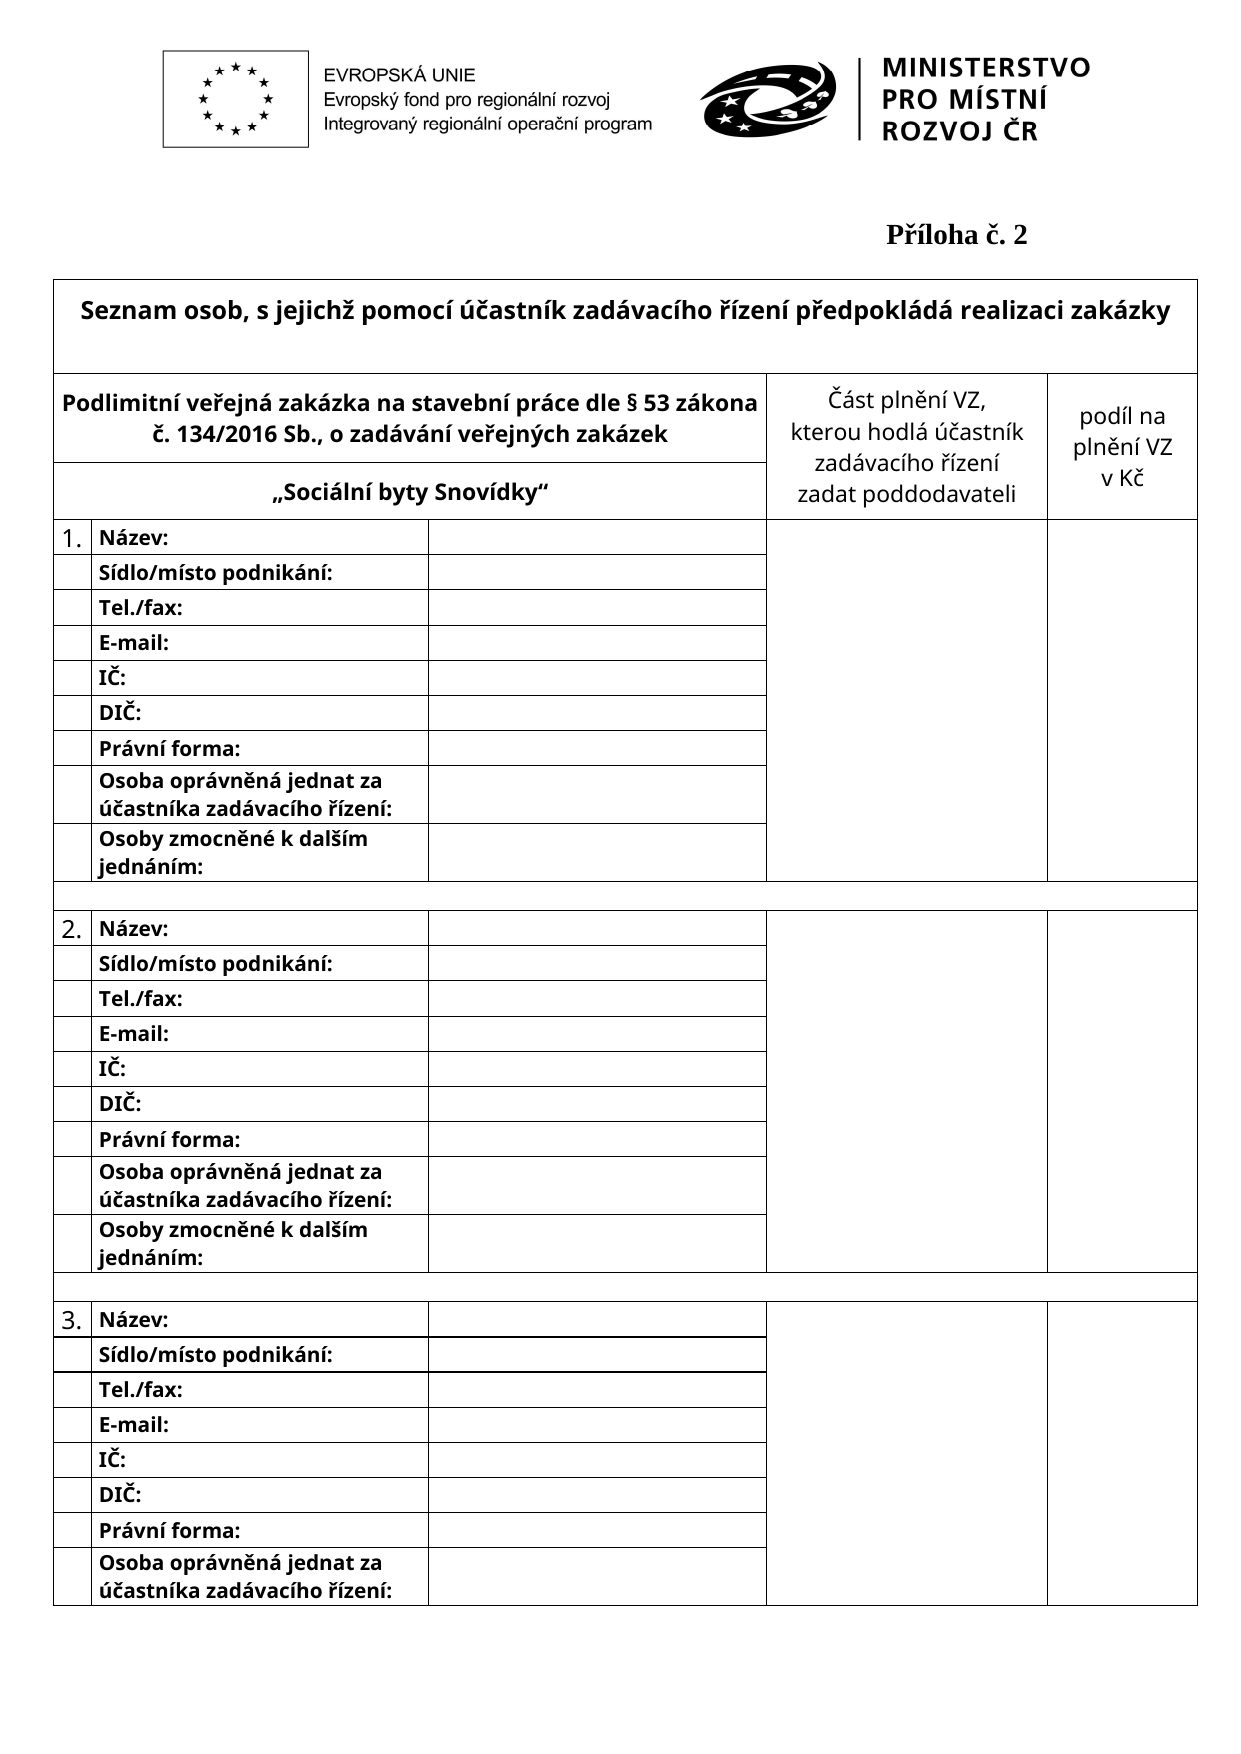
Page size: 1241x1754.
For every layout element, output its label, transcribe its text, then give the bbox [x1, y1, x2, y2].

table_cell Osoby zmocněné k dalším jednáním: [92, 824, 428, 881]
table_cell [429, 1338, 766, 1371]
table_cell [54, 1017, 91, 1051]
table_cell Tel./fax: [92, 1373, 428, 1407]
table_cell [429, 1548, 766, 1605]
table_cell 3. [54, 1302, 91, 1336]
table_cell Část plnění VZ, kterou hodlá účastník zadávacího řízení zadat poddodavateli [767, 374, 1047, 519]
table_cell Osoby zmocněné k dalším jednáním: [92, 1215, 428, 1272]
table_cell DIČ: [92, 696, 428, 730]
table_cell [54, 946, 91, 980]
table_cell [54, 1338, 91, 1371]
table_cell [54, 555, 91, 589]
table_cell [54, 1273, 1197, 1301]
table_cell podíl na plnění VZ v Kč [1048, 374, 1197, 519]
table_cell [54, 882, 1197, 910]
table_cell IČ: [92, 1443, 428, 1477]
table_cell [767, 911, 1047, 1272]
table_cell [429, 1478, 766, 1512]
table_cell [54, 1215, 91, 1272]
table_cell Sídlo/místo podnikání: [92, 1338, 428, 1371]
table_cell Sídlo/místo podnikání: [92, 555, 428, 589]
table_cell 2. [54, 911, 91, 945]
table_cell [54, 981, 91, 1016]
table_cell E-mail: [92, 626, 428, 659]
table_cell [54, 1513, 91, 1547]
table_cell [54, 661, 91, 695]
table_cell [429, 520, 766, 554]
table_cell IČ: [92, 1052, 428, 1086]
table_cell [429, 946, 766, 980]
table_cell [54, 1052, 91, 1086]
table_cell [54, 696, 91, 730]
table_header Seznam osob, s jejichž pomocí účastník zadávacího řízení předpokládá realizaci zakázky [54, 280, 1197, 373]
table_cell [1048, 911, 1197, 1272]
table_cell [429, 731, 766, 765]
table_cell [429, 626, 766, 659]
table_cell Osoba oprávněná jednat za účastníka zadávacího řízení: [92, 1157, 428, 1214]
table_cell Podlimitní veřejná zakázka na stavební práce dle § 53 zákona č. 134/2016 Sb., o zadávání veřejných zakázek [54, 374, 766, 462]
table_cell E-mail: [92, 1408, 428, 1442]
table_cell „Sociální byty Snovídky“ [54, 463, 766, 519]
table_cell [429, 661, 766, 695]
table_cell Právní forma: [92, 1513, 428, 1547]
table_cell [429, 555, 766, 589]
table_cell [54, 1548, 91, 1605]
table_cell [54, 731, 91, 765]
table_cell [429, 1052, 766, 1086]
table_cell Osoba oprávněná jednat za účastníka zadávacího řízení: [92, 766, 428, 823]
table_cell [429, 1302, 766, 1336]
table_cell Tel./fax: [92, 981, 428, 1016]
table_cell Název: [92, 1302, 428, 1336]
table_cell [429, 1122, 766, 1156]
table_cell [54, 1478, 91, 1512]
table_cell [1048, 520, 1197, 881]
table_cell DIČ: [92, 1087, 428, 1121]
table_cell Právní forma: [92, 731, 428, 765]
table_cell Tel./fax: [92, 590, 428, 624]
table_cell Sídlo/místo podnikání: [92, 946, 428, 980]
table_cell IČ: [92, 661, 428, 695]
table_cell [54, 824, 91, 881]
picture [130, 16, 1122, 181]
table_cell [429, 1513, 766, 1547]
table_cell [429, 824, 766, 881]
table_cell [429, 1087, 766, 1121]
table_cell [767, 1302, 1047, 1605]
table_cell E-mail: [92, 1017, 428, 1051]
table_cell [429, 590, 766, 624]
table_cell [429, 696, 766, 730]
table_cell [54, 766, 91, 823]
table_cell [54, 1373, 91, 1407]
table_cell [429, 1215, 766, 1272]
table_cell [54, 1122, 91, 1156]
table_cell 1. [54, 520, 91, 554]
table_cell [429, 766, 766, 823]
table_cell [429, 1373, 766, 1407]
table_cell [54, 590, 91, 624]
table_cell [54, 1157, 91, 1214]
table_cell [54, 1408, 91, 1442]
table_cell [429, 981, 766, 1016]
text Příloha č. 2 [148, 217, 1093, 250]
table_cell [54, 626, 91, 659]
table_cell Název: [92, 520, 428, 554]
table_cell [429, 1443, 766, 1477]
table_cell [767, 520, 1047, 881]
table_cell [429, 1408, 766, 1442]
table_cell DIČ: [92, 1478, 428, 1512]
table_cell Osoba oprávněná jednat za účastníka zadávacího řízení: [92, 1548, 428, 1605]
table_cell [429, 1017, 766, 1051]
table_cell [429, 911, 766, 945]
table_cell [54, 1087, 91, 1121]
table_cell [54, 1443, 91, 1477]
table_cell Název: [92, 911, 428, 945]
table_cell [429, 1157, 766, 1214]
table_cell Právní forma: [92, 1122, 428, 1156]
table_cell [1048, 1302, 1197, 1605]
